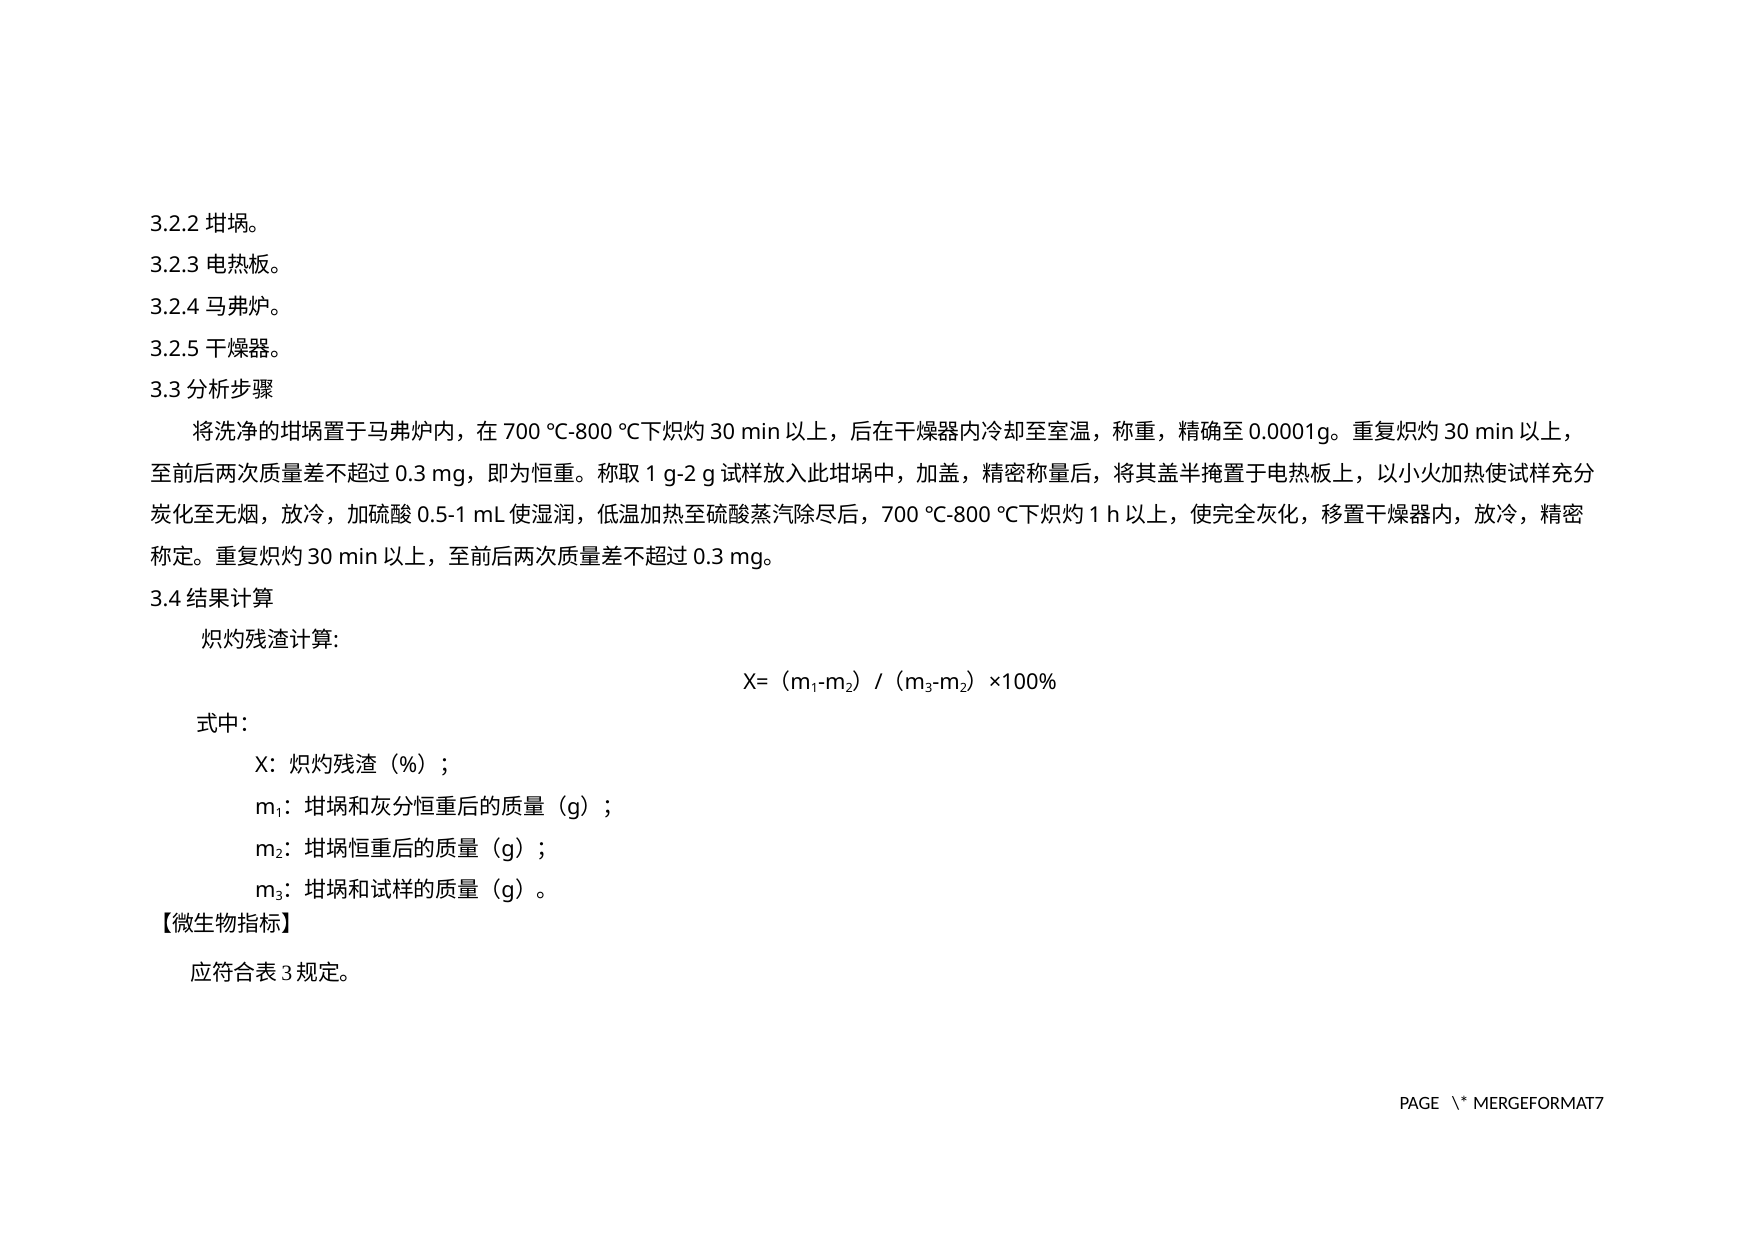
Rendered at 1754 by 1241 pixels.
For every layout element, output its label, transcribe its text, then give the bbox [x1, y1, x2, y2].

text 3.4 结果计算 [150, 573, 1604, 614]
text m2：坩埚恒重后的质量（g）； [209, 823, 1604, 864]
text 炽灼残渣计算: [150, 614, 1604, 656]
text 3.2.2 坩埚。 [150, 198, 1604, 239]
text 【微生物指标】 [150, 906, 1604, 938]
text 应符合表3规定。 [150, 954, 1604, 987]
text 3.2.3 电热板。 [150, 239, 1604, 281]
text X：炽灼残渣（%）； [209, 739, 1604, 781]
text 式中： [150, 698, 1604, 739]
text X=（m1-m2）/（m3-m2）×100% [150, 656, 1604, 698]
text 3.3 分析步骤 [150, 364, 1604, 406]
text m3：坩埚和试样的质量（g）。 [209, 864, 1604, 906]
text 3.2.4 马弗炉。 [150, 281, 1604, 323]
text 3.2.5 干燥器。 [150, 323, 1604, 364]
text m1：坩埚和灰分恒重后的质量（g）； [209, 781, 1604, 823]
text 将洗净的坩埚置于马弗炉内，在700 ℃-800 ℃下炽灼30 min以上，后在干燥器内冷却至室温，称重，精确至0.0001g。重复炽灼30 min以上，至前后两次质量差不超过0.3 mg，即为恒重。称取1 g-2 g试样放入此坩埚中，加盖，精密称量后，将其盖半掩置于电热板上，以小火加热使试样充分炭化至无烟，放冷，加硫酸0.5-1 mL使湿润，低温加热至硫酸蒸汽除尽后，700 ℃-800 ℃下炽灼1 h以上，使完全灰化，移置干燥器内，放冷，精密称定。重复炽灼30 min以上，至前后两次质量差不超过0.3 mg。 [150, 406, 1604, 573]
